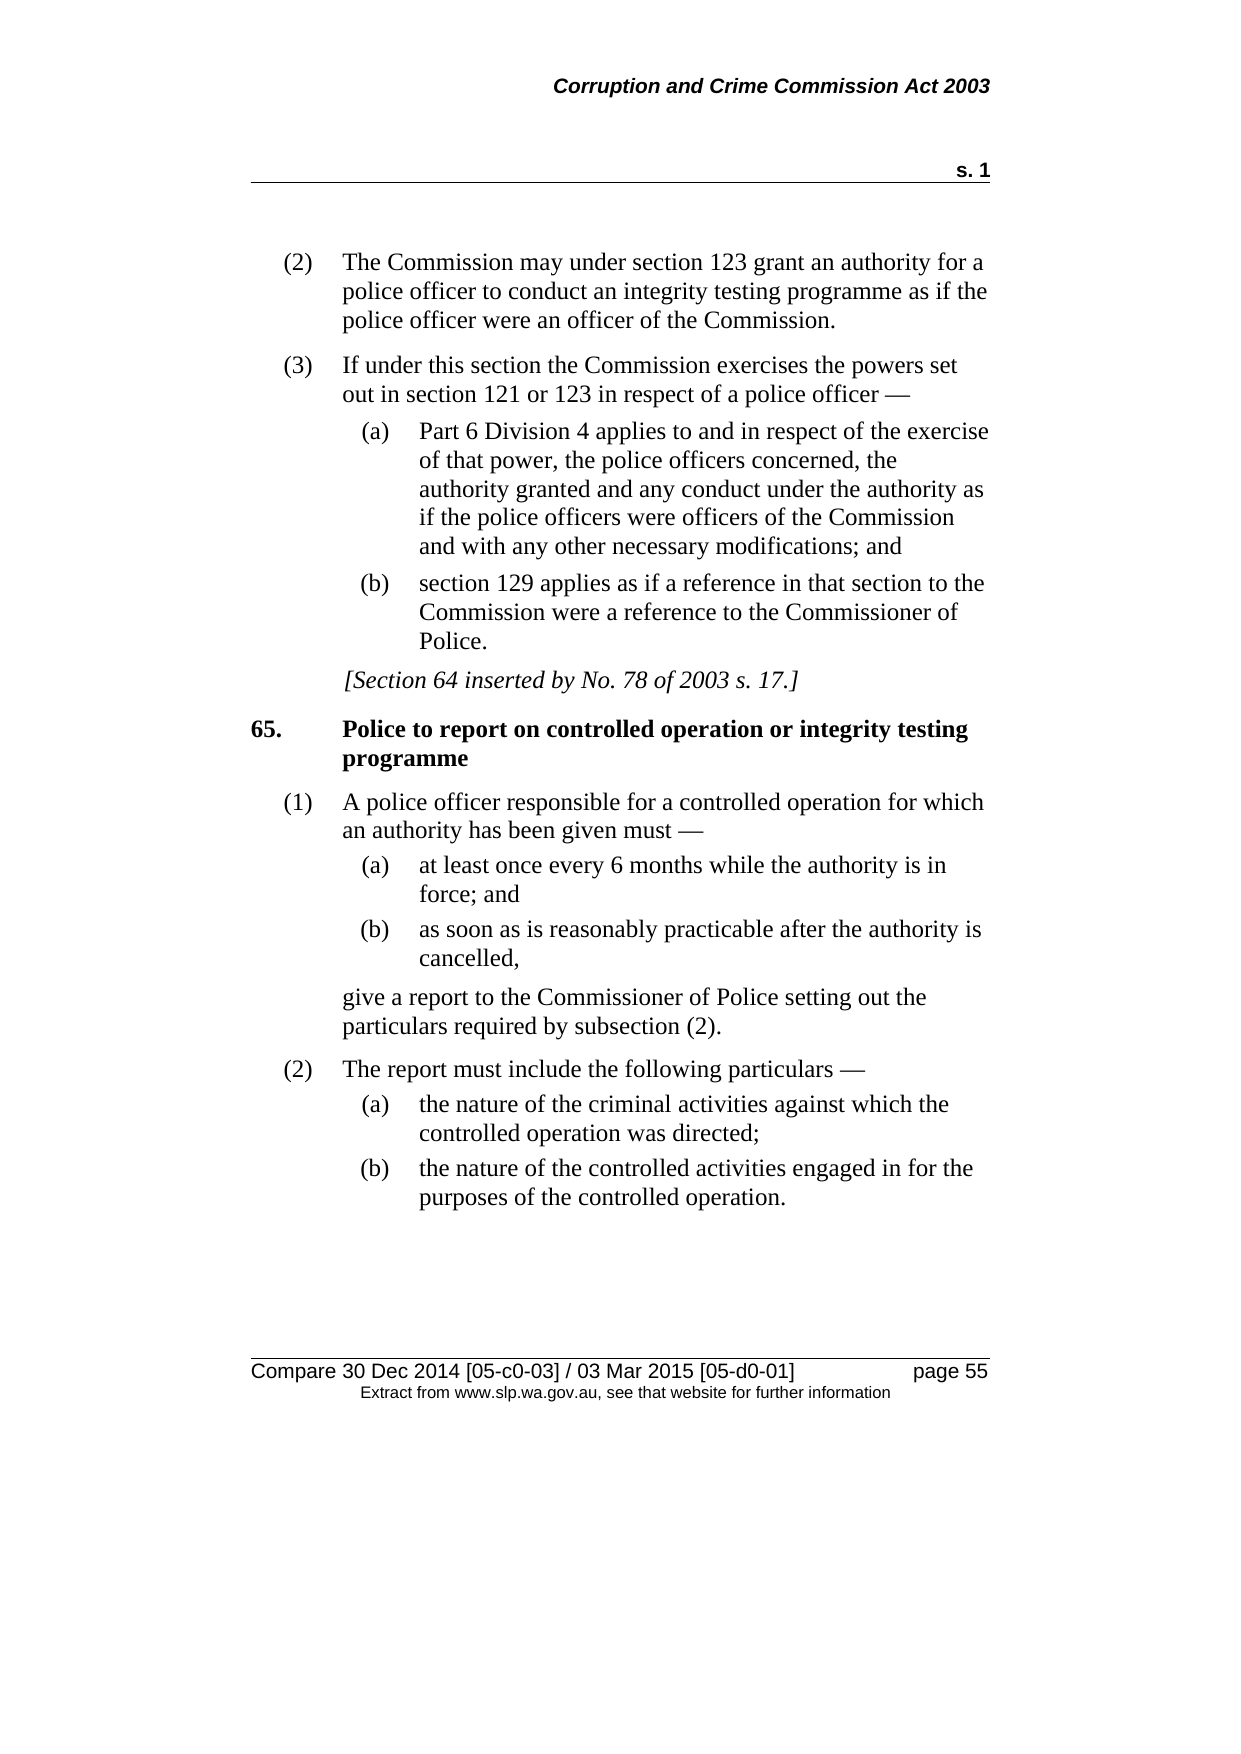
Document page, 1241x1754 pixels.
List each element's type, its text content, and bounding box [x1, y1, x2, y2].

text (3) If under this section the Commission exercises the powers set out in section 121 or 123 in respect of a police officer — [251, 350, 990, 408]
text (2) The Commission may under section 123 grant an authority for a police officer to conduct an integrity testing programme as if the police officer were an officer of the Commission. [251, 247, 990, 334]
text (b) section 129 applies as if a reference in that section to the Commission were a reference to the Commissioner of Police. [251, 568, 990, 654]
text (a) at least once every 6 months while the authority is in force; and [251, 850, 990, 908]
text (2) The report must include the following particulars — [251, 1054, 990, 1083]
subtitle 65. Police to report on controlled operation or integrity testing programme [251, 714, 990, 772]
text (a) the nature of the criminal activities against which the controlled operation was directed; [251, 1089, 990, 1147]
text [Section 64 inserted by No. 78 of 2003 s. 17.] [251, 665, 990, 694]
text give a report to the Commissioner of Police setting out the particulars required by subsection (2). [251, 982, 990, 1039]
text (b) the nature of the controlled activities engaged in for the purposes of the controlled operation. [251, 1153, 990, 1210]
text (a) Part 6 Division 4 applies to and in respect of the exercise of that power, the police officers concerned, the authority granted and any conduct under the authority as if the police officers were officers of the Commission and with any other necessary modifications; and [251, 416, 990, 560]
text (1) A police officer responsible for a controlled operation for which an authority has been given must — [251, 787, 990, 844]
text (b) as soon as is reasonably practicable after the authority is cancelled, [251, 914, 990, 972]
